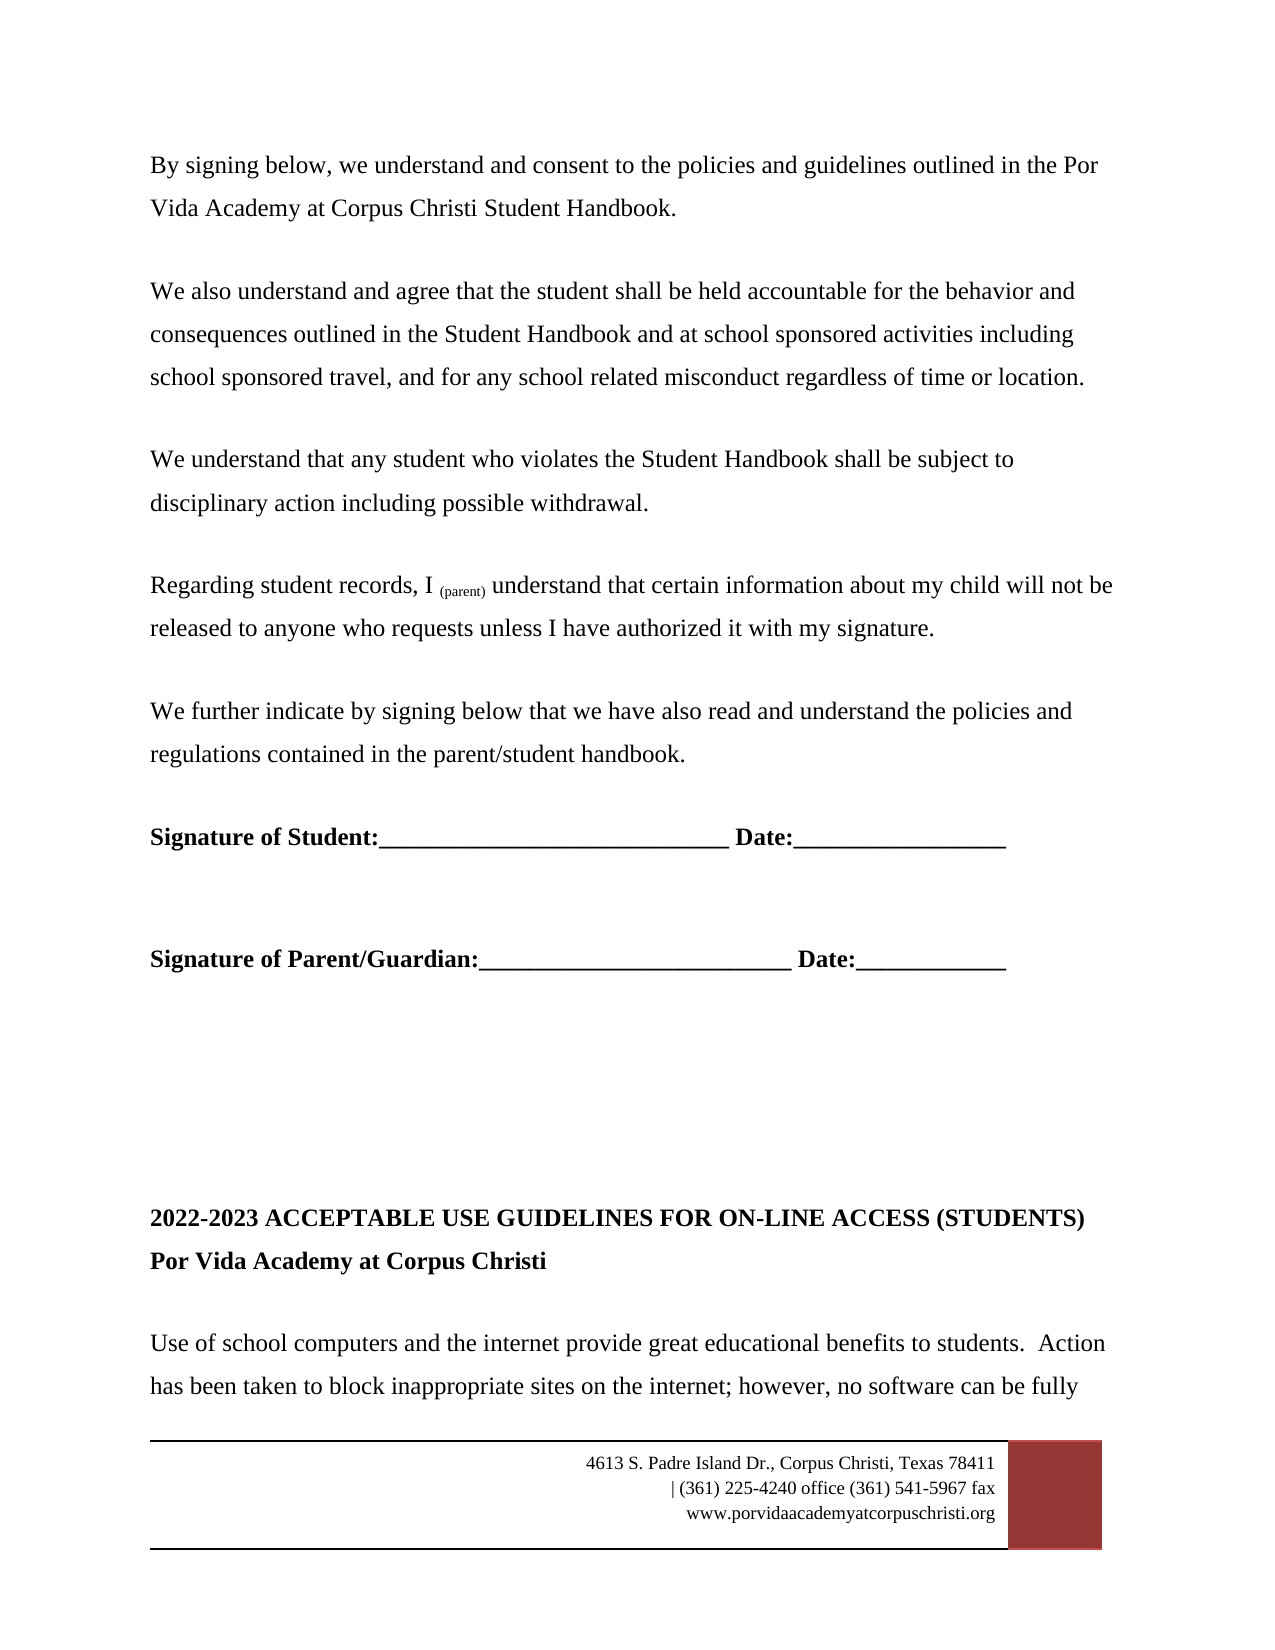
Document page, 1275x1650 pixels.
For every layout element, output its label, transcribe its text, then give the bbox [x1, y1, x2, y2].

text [150, 1328, 1125, 1400]
text Signature of Student:____________________________ Date:_________________ [150, 822, 1125, 851]
text Por Vida Academy at Corpus Christi [150, 1246, 1125, 1274]
text 2022-2023 ACCEPTABLE USE GUIDELINES FOR ON-LINE ACCESS (STUDENTS) [150, 1203, 1125, 1231]
text Signature of Parent/Guardian:_________________________ Date:____________ [150, 944, 1125, 973]
text Regarding student records, I (parent) understand that certain information about my child will not be released to anyone who requests unless I have authorized it with my signature. [150, 570, 1125, 642]
text By signing below, we understand and consent to the policies and guidelines outlined in the Por Vida Academy at Corpus Christi Student Handbook. [150, 150, 1125, 222]
text We also understand and agree that the student shall be held accountable for the behavior and consequences outlined in the Student Handbook and at school sponsored activities including school sponsored travel, and for any school related misconduct regardless of time or location. [150, 276, 1125, 391]
text We further indicate by signing below that we have also read and understand the policies and regulations contained in the parent/student handbook. [150, 696, 1125, 768]
text We understand that any student who violates the Student Handbook shall be subject to disciplinary action including possible withdrawal. [150, 444, 1125, 516]
